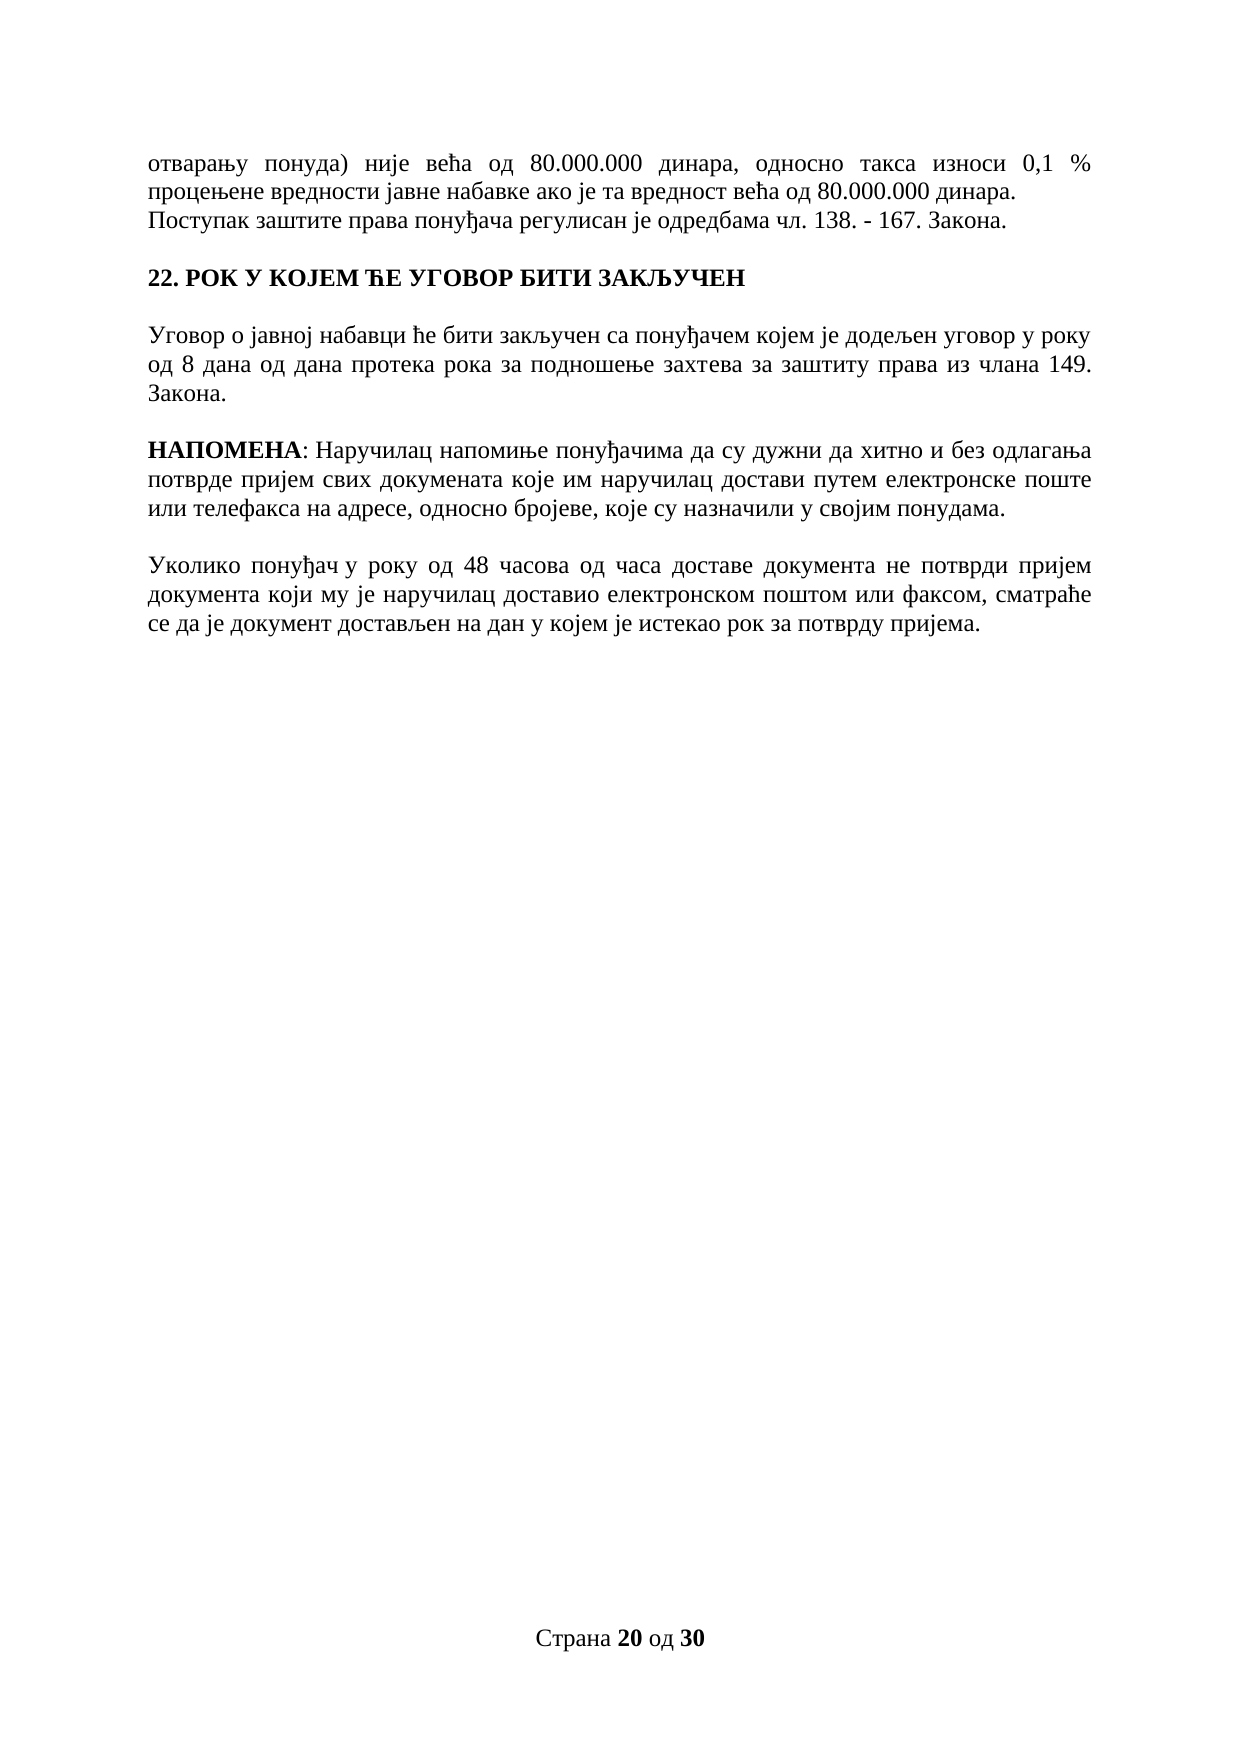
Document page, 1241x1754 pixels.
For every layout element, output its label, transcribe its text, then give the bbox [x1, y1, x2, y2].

text Уколико понуђач у року од 48 часова од часа доставе документа не потврди пријем документа који му је наручилац доставио електронском поштом или факсом, сматраће се да је документ достављен на дан у којем је истекао рок за потврду пријема. [148, 550, 1092, 636]
text Уговор о јавној набавци ће бити закључен са понуђачем којем је додељен уговор у року од 8 дана од дана протека рока за подношење захтева за заштиту права из члана 149. Закона. [148, 320, 1092, 406]
text Поступак заштите права понуђача регулисан је одредбама чл. 138. - 167. Закона. [148, 205, 1092, 234]
text НАПОМЕНА: Наручилац напомиње понуђачима да су дужни да хитно и без одлагања потврде пријем свих докумената које им наручилац достави путем електронске поште или телефакса на адресе, односно бројеве, које су назначили у својим понудама. [148, 435, 1092, 521]
text 22. РОК У КОЈЕМ ЋЕ УГОВОР БИТИ ЗАКЉУЧЕН [148, 263, 1092, 291]
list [148, 148, 1092, 205]
